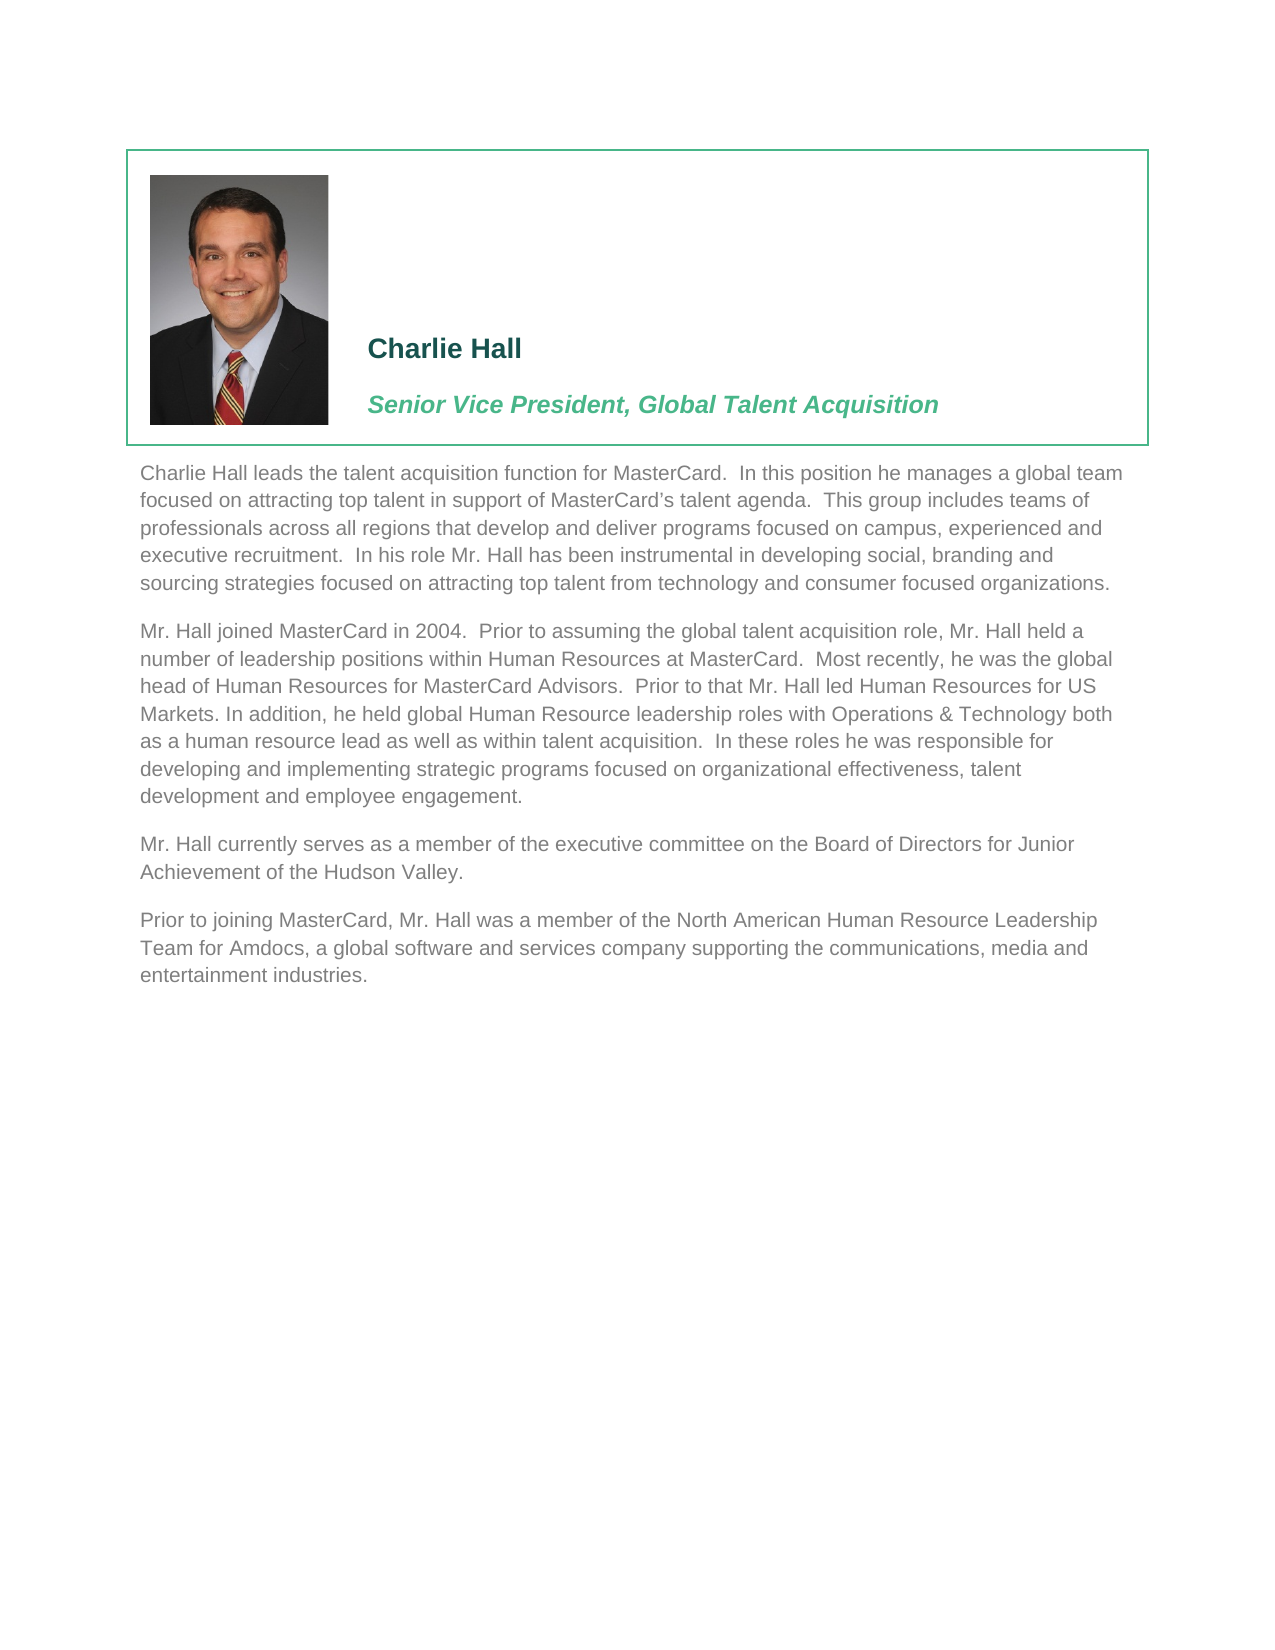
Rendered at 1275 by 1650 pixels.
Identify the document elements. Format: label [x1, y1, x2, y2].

picture [150, 175, 329, 425]
